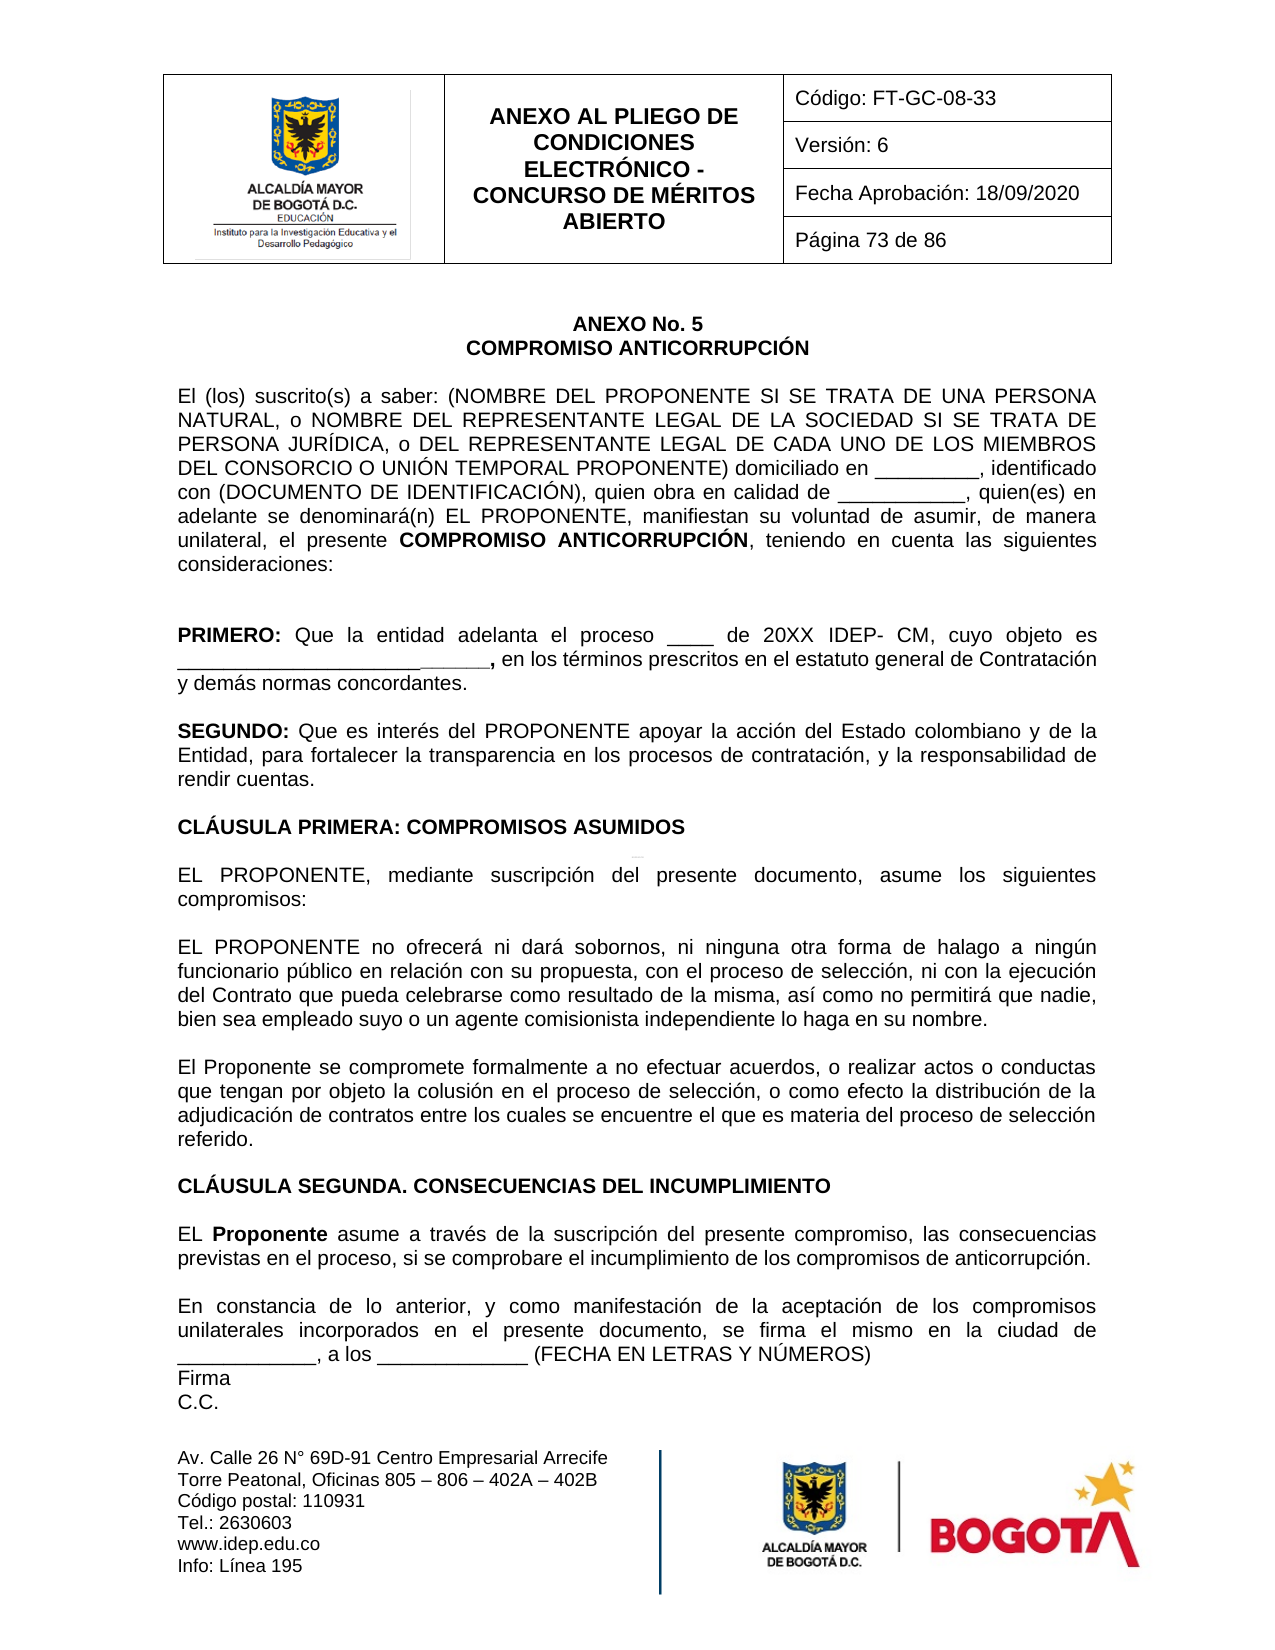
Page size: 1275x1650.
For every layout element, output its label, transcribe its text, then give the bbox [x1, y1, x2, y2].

text EL PROPONENTE no ofrecerá ni dará sobornos, ni ninguna otra forma de halago a ningún funcionario público en relación con su propuesta, con el proceso de selección, ni con la ejecución del Contrato que pueda celebrarse como resultado de la misma, así como no permitirá que nadie, bien sea empleado suyo o un agente comisionista independiente lo haga en su nombre. [177, 935, 1098, 1031]
text Firma [177, 1366, 1098, 1390]
text SEGUNDO: Que es interés del PROPONENTE apoyar la acción del Estado colombiano y de la Entidad, para fortalecer la transparencia en los procesos de contratación, y la responsabilidad de rendir cuentas. [177, 719, 1098, 791]
text EL Proponente asume a través de la suscripción del presente compromiso, las consecuencias previstas en el proceso, si se comprobare el incumplimiento de los compromisos de anticorrupción. [177, 1222, 1098, 1270]
text CLÁUSULA PRIMERA: COMPROMISOS ASUMIDOS [177, 815, 1098, 839]
subtitle ANEXO No. 5 [177, 312, 1098, 336]
text CLÁUSULA SEGUNDA. CONSECUENCIAS DEL INCUMPLIMIENTO [177, 1174, 1098, 1198]
picture [194, 90, 411, 260]
text El Proponente se compromete formalmente a no efectuar acuerdos, o realizar actos o conductas que tengan por objeto la colusión en el proceso de selección, o como efecto la distribución de la adjudicación de contratos entre los cuales se encuentre el que es materia del proceso de selección referido. [177, 1054, 1098, 1150]
text EL PROPONENTE, mediante suscripción del presente documento, asume los siguientes compromisos: [177, 863, 1098, 911]
picture [742, 1446, 1160, 1582]
subtitle COMPROMISO ANTICORRUPCIÓN [177, 336, 1098, 360]
text El (los) suscrito(s) a saber: (NOMBRE DEL PROPONENTE SI SE TRATA DE UNA PERSONA NATURAL, o NOMBRE DEL REPRESENTANTE LEGAL DE LA SOCIEDAD SI SE TRATA DE PERSONA JURÍDICA, o DEL REPRESENTANTE LEGAL DE CADA UNO DE LOS MIEMBROS DEL CONSORCIO O UNIÓN TEMPORAL PROPONENTE) domiciliado en _________, identificado con (DOCUMENTO DE IDENTIFICACIÓN), quien obra en calidad de ___________, quien(es) en adelante se denominará(n) EL PROPONENTE, manifiestan su voluntad de asumir, de manera unilateral, el presente COMPROMISO ANTICORRUPCIÓN, teniendo en cuenta las siguientes consideraciones: [177, 384, 1098, 575]
text En constancia de lo anterior, y como manifestación de la aceptación de los compromisos unilaterales incorporados en el presente documento, se firma el mismo en la ciudad de ____________, a los _____________ (FECHA EN LETRAS Y NÚMEROS) [177, 1294, 1098, 1366]
text PRIMERO: Que la entidad adelanta el proceso ____ de 20XX IDEP- CM, cuyo objeto es ___________________________, en los términos prescritos en el estatuto general de Contratación y demás normas concordantes. [177, 623, 1098, 695]
